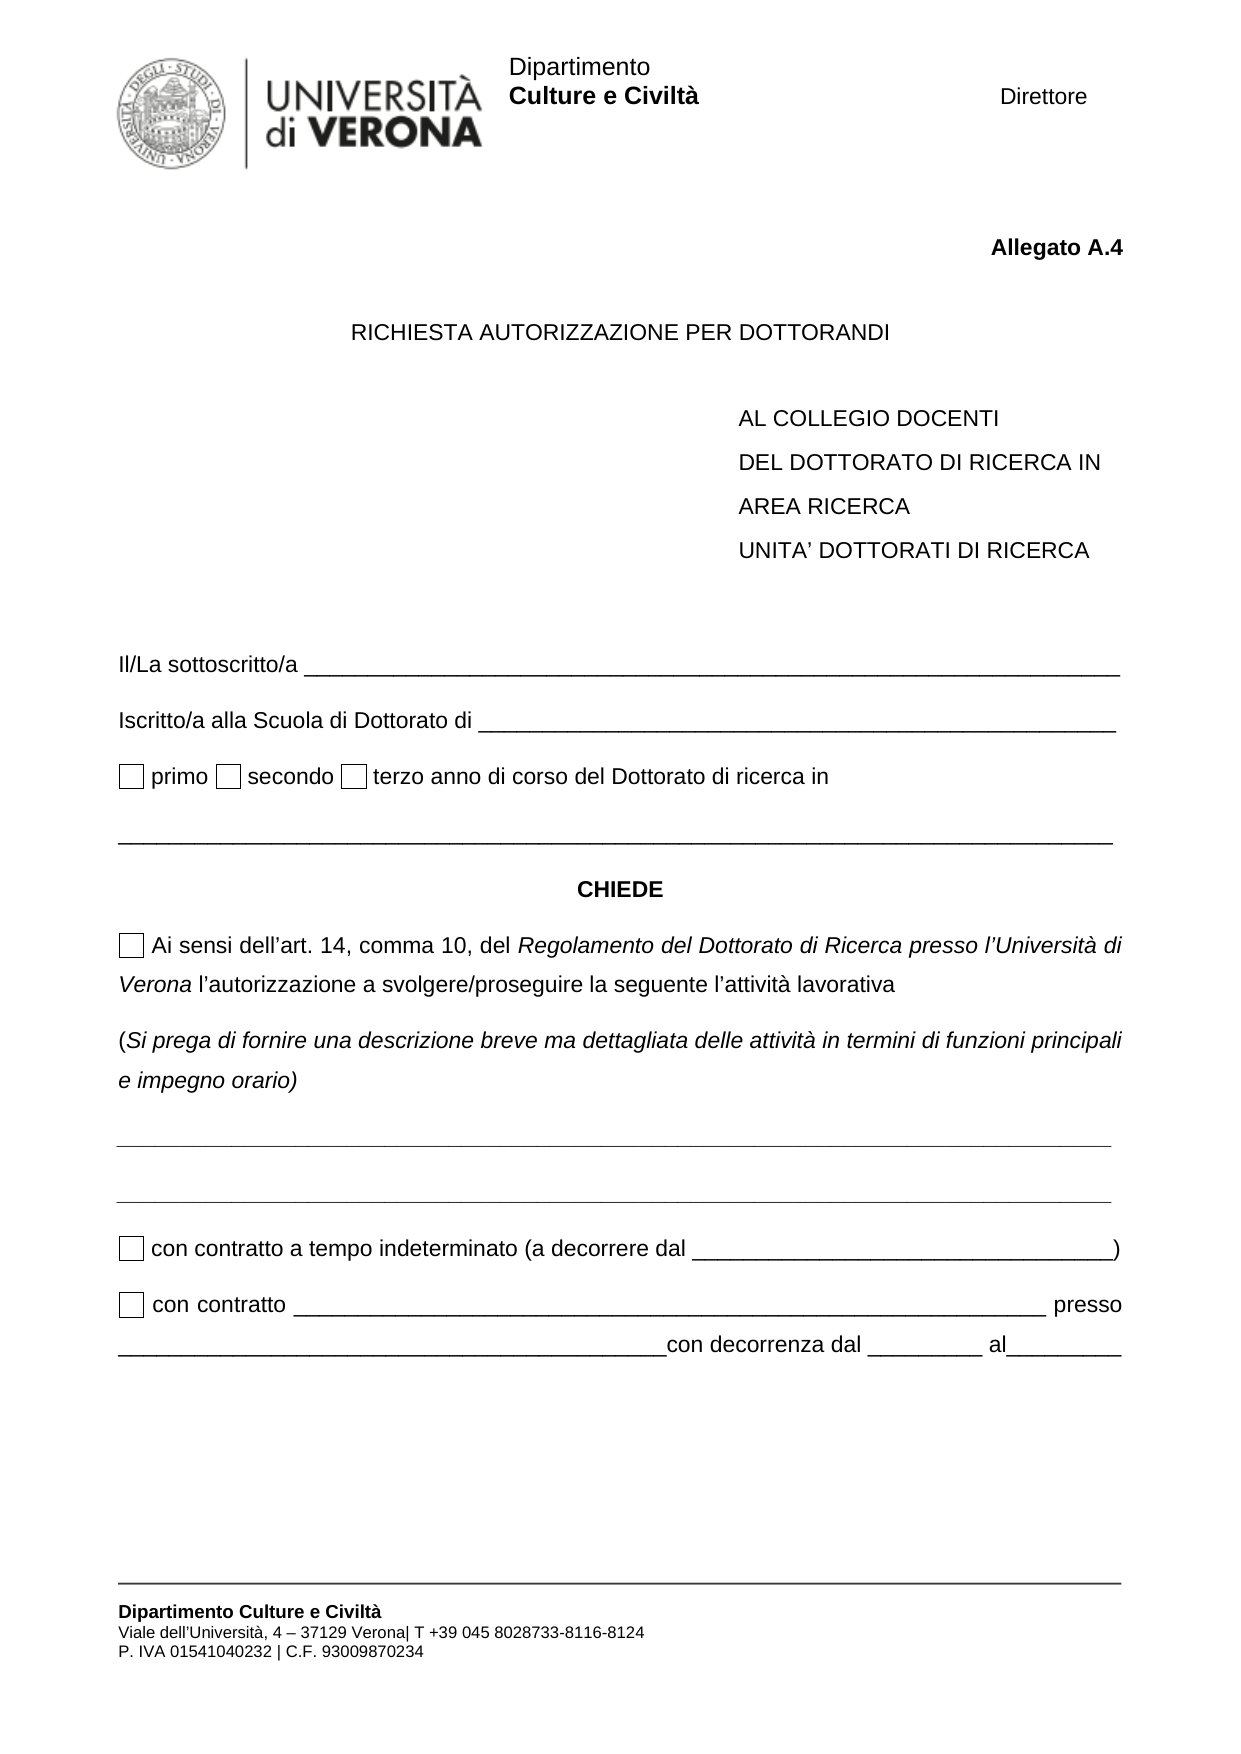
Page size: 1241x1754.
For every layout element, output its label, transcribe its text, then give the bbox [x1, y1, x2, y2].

text ______________________________________________________________________________ [118, 819, 1122, 846]
text AL COLLEGIO DOCENTI [738, 404, 1122, 431]
text RICHIESTA AUTORIZZAZIONE PER DOTTORANDI [118, 319, 1123, 345]
text con contratto a tempo indeterminato (a decorrere dal _________________________________) [118, 1235, 1122, 1262]
text primo secondo terzo anno di corso del Dottorato di ricerca in [118, 763, 1122, 789]
text CHIEDE [118, 876, 1122, 902]
text UNITA’ DOTTORATI DI RICERCA [738, 537, 1122, 564]
text (Si prega di fornire una descrizione breve ma dettagliata delle attività in termini di funzioni principali e impegno orario) [118, 1027, 1122, 1093]
text Il/La sottoscritto/a ________________________________________________________________ [118, 651, 1122, 677]
text DEL DOTTORATO DI RICERCA IN [738, 449, 1122, 475]
text Allegato A.4 [118, 234, 1123, 260]
text ______________________________________________________________________________ [118, 1179, 1122, 1205]
text AREA RICERCA [663, 493, 1122, 519]
text Ai sensi dell’art. 14, comma 10, del Regolamento del Dottorato di Ricerca presso l’Università di Verona l’autorizzazione a svolgere/proseguire la seguente l’attività lavorativa [118, 932, 1122, 997]
text ______________________________________________________________________________ [118, 1123, 1122, 1149]
text con contratto ___________________________________________________________ presso ___________________________________________con decorrenza dal _________ al_________ [118, 1291, 1122, 1357]
text Iscritto/a alla Scuola di Dottorato di __________________________________________________ [118, 707, 1122, 733]
